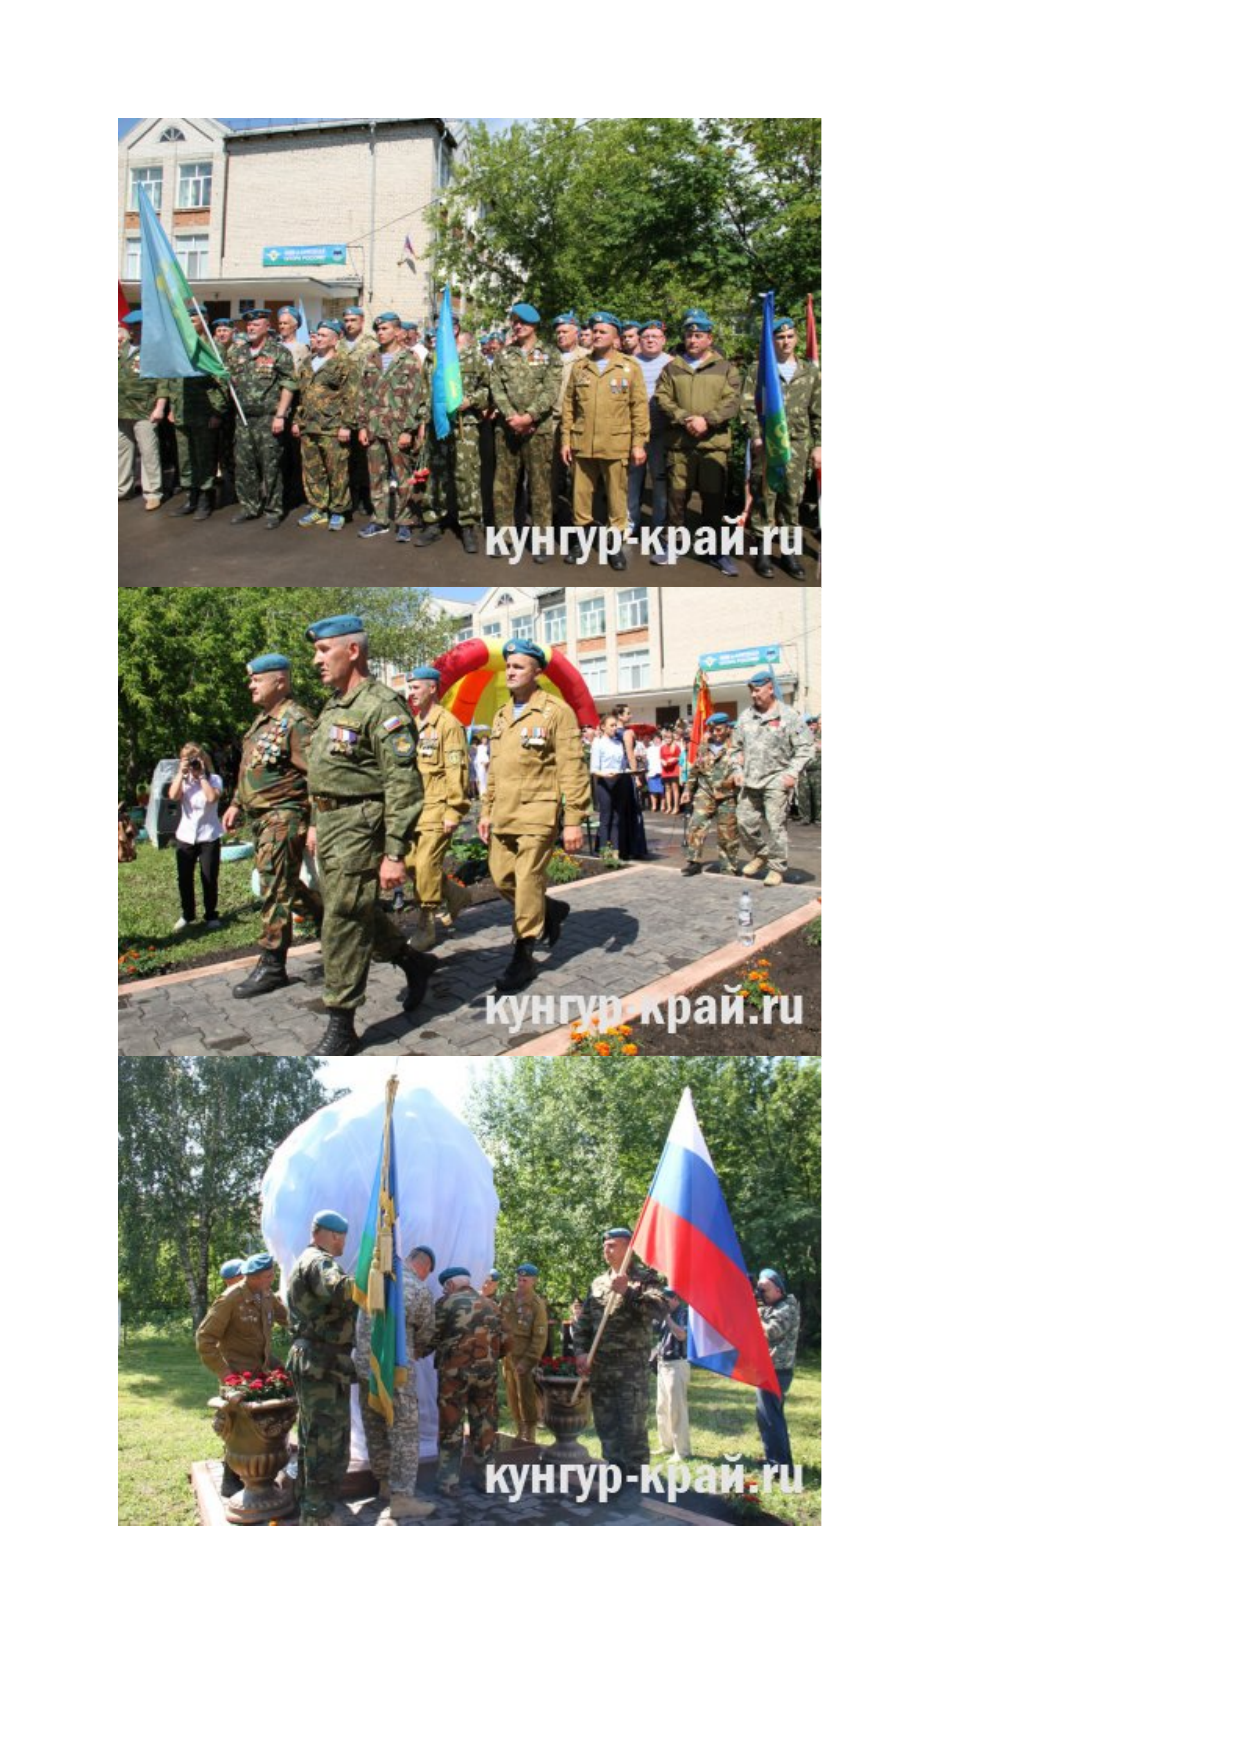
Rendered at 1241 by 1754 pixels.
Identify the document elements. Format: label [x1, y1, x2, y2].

picture [118, 118, 822, 1526]
